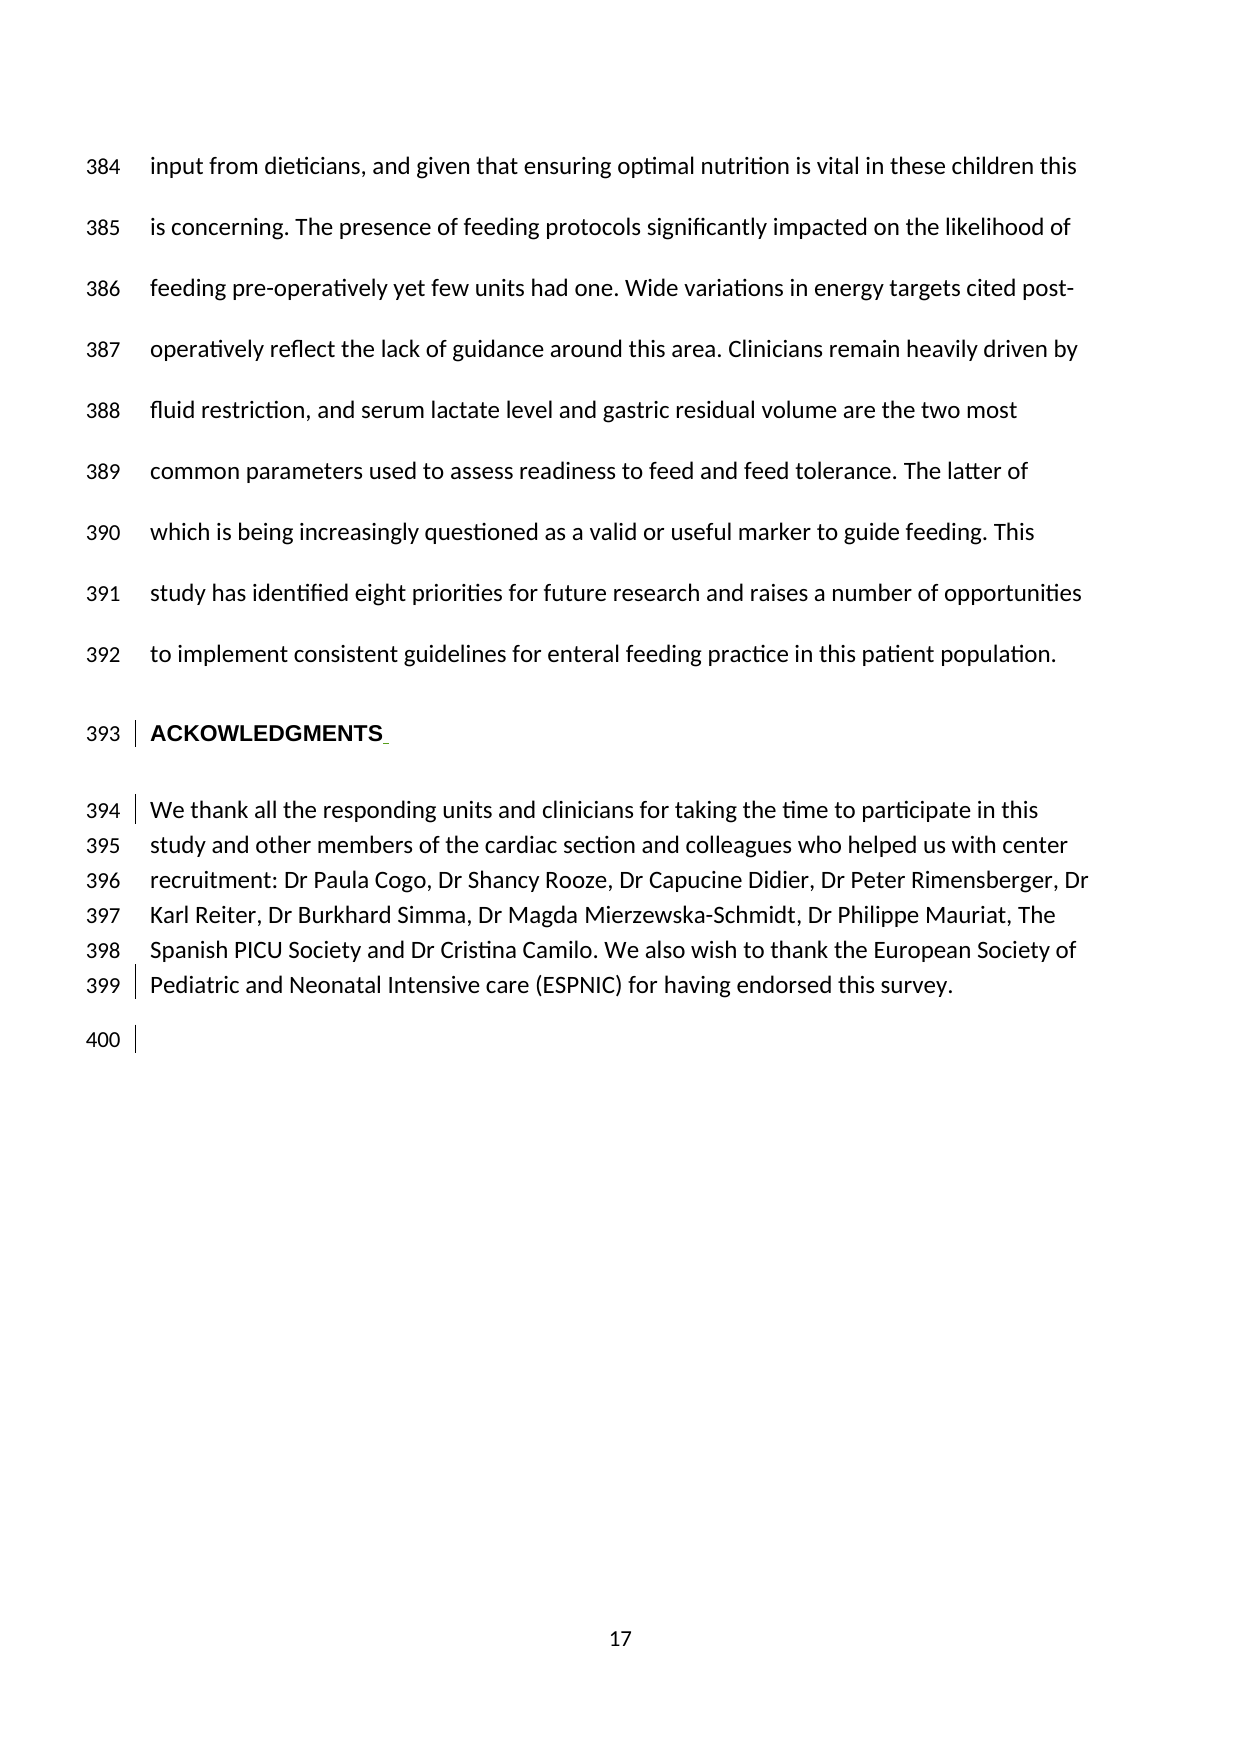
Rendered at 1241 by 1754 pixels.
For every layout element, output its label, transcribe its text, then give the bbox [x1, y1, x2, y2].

text We thank all the responding units and clinicians for taking the time to participate in this study and other members of the cardiac section and colleagues who helped us with center recruitment: Dr Paula Cogo, Dr Shancy Rooze, Dr Capucine Didier, Dr Peter Rimensberger, Dr Karl Reiter, Dr Burkhard Simma, Dr Magda Mierzewska-Schmidt, Dr Philippe Mauriat, The Spanish PICU Society and Dr Cristina Camilo. We also wish to thank the European Society of Pediatric and Neonatal Intensive care (ESPNIC) for having endorsed this survey. [150, 794, 1090, 999]
text ACKOWLEDGMENTS [150, 720, 1090, 747]
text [150, 150, 1090, 669]
